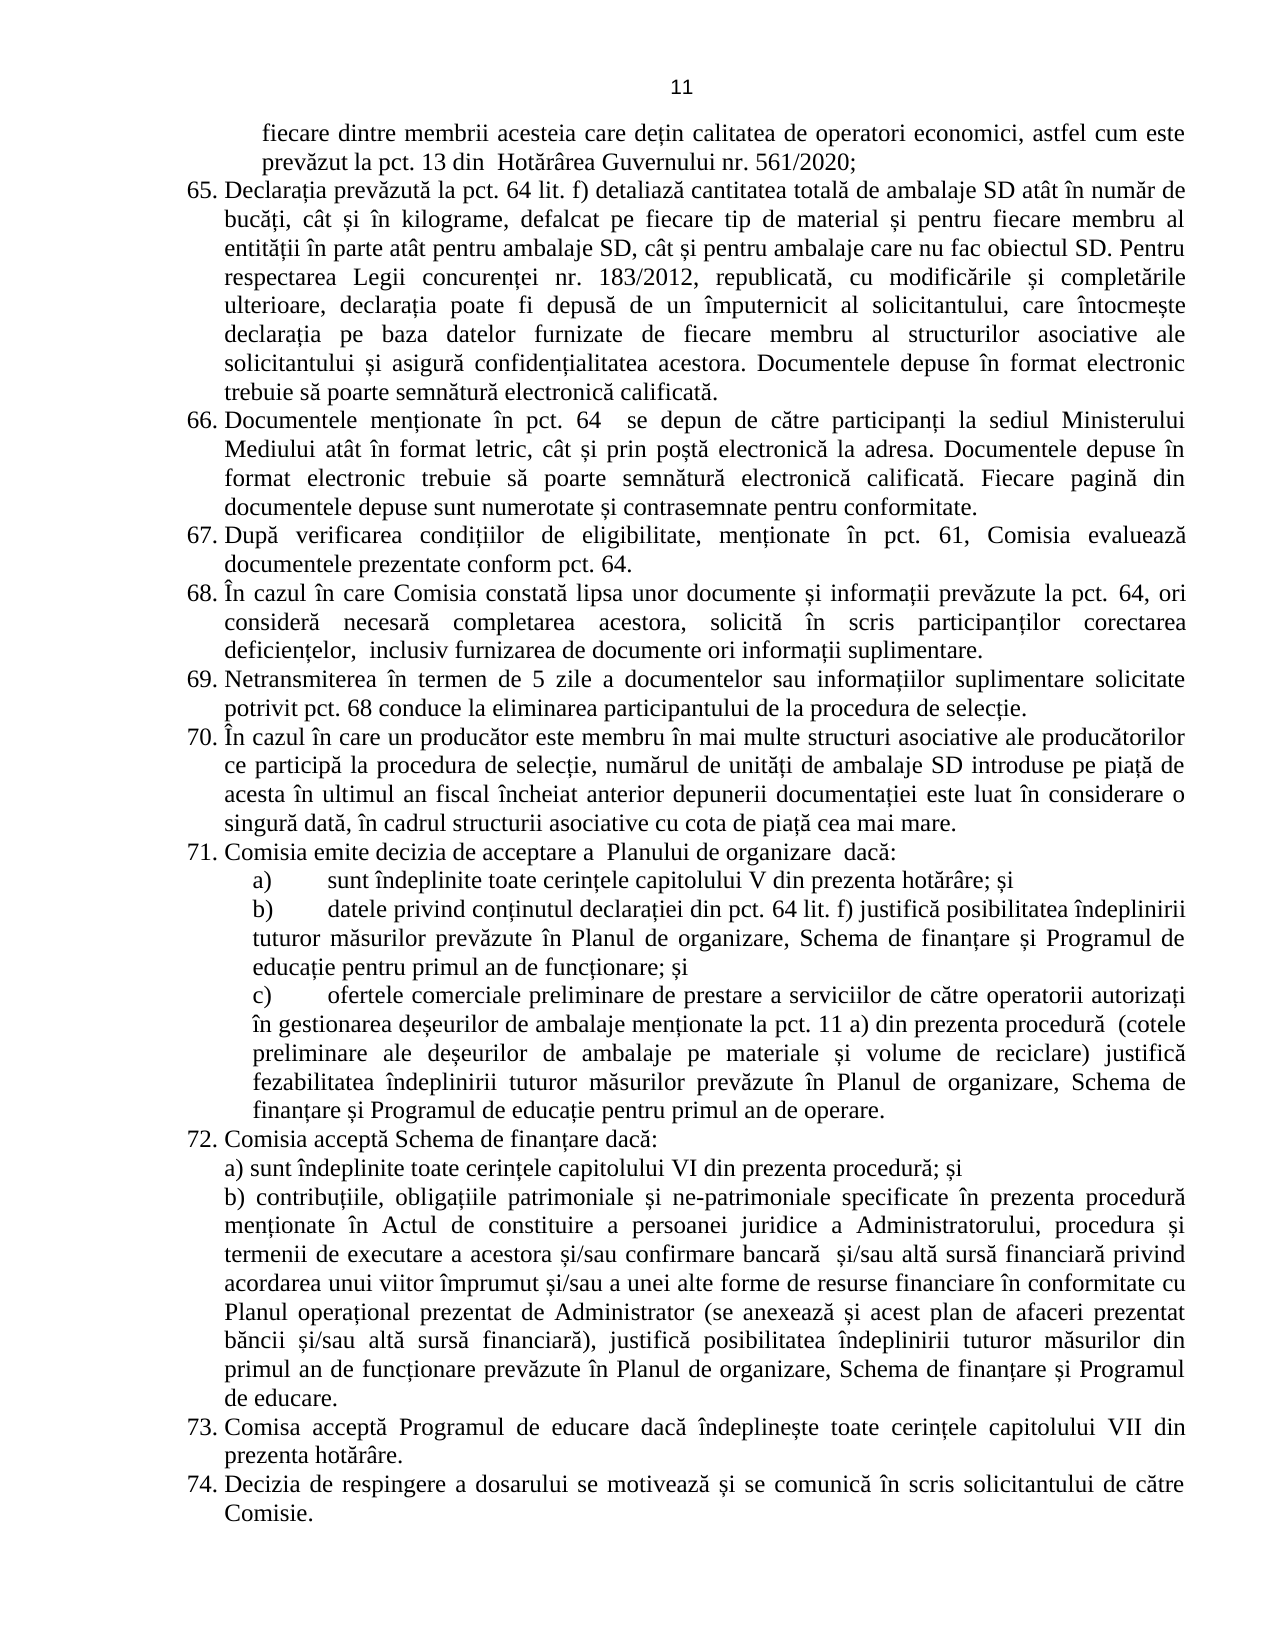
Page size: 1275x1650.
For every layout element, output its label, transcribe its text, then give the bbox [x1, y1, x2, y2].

list În cazul în care un producător este membru în mai multe structuri asociative ale producătorilor ce participă la procedura de selecție, numărul de unități de ambalaje SD introduse pe piață de acesta în ultimul an fiscal încheiat anterior depunerii documentației este luat în considerare o singură dată, în cadrul structurii asociative cu cota de piață cea mai mare. [187, 722, 1186, 837]
list b) contribuțiile, obligațiile patrimoniale și ne-patrimoniale specificate în prezenta procedură menționate în Actul de constituire a persoanei juridice a Administratorului, procedura și termenii de executare a acestora și/sau confirmare bancară și/sau altă sursă financiară privind acordarea unui viitor împrumut și/sau a unei alte forme de resurse financiare în conformitate cu Planul operațional prezentat de Administrator (se anexează și acest plan de afaceri prezentat băncii și/sau altă sursă financiară), justifică posibilitatea îndeplinirii tuturor măsurilor din primul an de funcționare prevăzute în Planul de organizare, Schema de finanțare și Programul de educare. [224, 1182, 1186, 1412]
list ofertele comerciale preliminare de prestare a serviciilor de către operatorii autorizați în gestionarea deșeurilor de ambalaje menționate la pct. 11 a) din prezenta procedură (cotele preliminare ale deșeurilor de ambalaje pe materiale și volume de reciclare) justifică fezabilitatea îndeplinirii tuturor măsurilor prevăzute în Planul de organizare, Schema de finanțare și Programul de educație pentru primul an de operare. [252, 981, 1186, 1124]
list Decizia de respingere a dosarului se motivează și se comunică în scris solicitantului de către Comisie. [187, 1469, 1186, 1527]
list Comisa acceptă Programul de educare dacă îndeplinește toate cerințele capitolului VII din prezenta hotărâre. [187, 1412, 1186, 1469]
list Netransmiterea în termen de 5 zile a documentelor sau informațiilor suplimentare solicitate potrivit pct. 68 conduce la eliminarea participantului de la procedura de selecție. [187, 664, 1186, 722]
list datele privind conținutul declarației din pct. 64 lit. f) justifică posibilitatea îndeplinirii tuturor măsurilor prevăzute în Planul de organizare, Schema de finanțare și Programul de educație pentru primul an de funcționare; și [252, 894, 1186, 981]
list Comisia emite decizia de acceptare a Planului de organizare dacă: [187, 837, 1186, 866]
list Comisia acceptă Schema de finanțare dacă: [187, 1124, 1186, 1153]
list a) sunt îndeplinite toate cerințele capitolului VI din prezenta procedură; și [224, 1153, 1186, 1182]
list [224, 118, 1186, 176]
list sunt îndeplinite toate cerințele capitolului V din prezenta hotărâre; și [252, 866, 1186, 894]
list Documentele menționate în pct. 64 se depun de către participanți la sediul Ministerului Mediului atât în format letric, cât și prin poștă electronică la adresa. Documentele depuse în format electronic trebuie să poarte semnătură electronică calificată. Fiecare pagină din documentele depuse sunt numerotate și contrasemnate pentru conformitate. [187, 406, 1186, 521]
list Declarația prevăzută la pct. 64 lit. f) detaliază cantitatea totală de ambalaje SD atât în număr de bucăți, cât și în kilograme, defalcat pe fiecare tip de material și pentru fiecare membru al entității în parte atât pentru ambalaje SD, cât și pentru ambalaje care nu fac obiectul SD. Pentru respectarea Legii concurenței nr. 183/2012, republicată, cu modificările și completările ulterioare, declarația poate fi depusă de un împuternicit al solicitantului, care întocmește declarația pe baza datelor furnizate de fiecare membru al structurilor asociative ale solicitantului și asigură confidențialitatea acestora. Documentele depuse în format electronic trebuie să poarte semnătură electronică calificată. [187, 176, 1186, 406]
list În cazul în care Comisia constată lipsa unor documente și informații prevăzute la pct. 64, ori consideră necesară completarea acestora, solicită în scris participanților corectarea deficiențelor, inclusiv furnizarea de documente ori informații suplimentare. [187, 578, 1186, 664]
list După verificarea condițiilor de eligibilitate, menționate în pct. 61, Comisia evaluează documentele prezentate conform pct. 64. [187, 521, 1186, 578]
